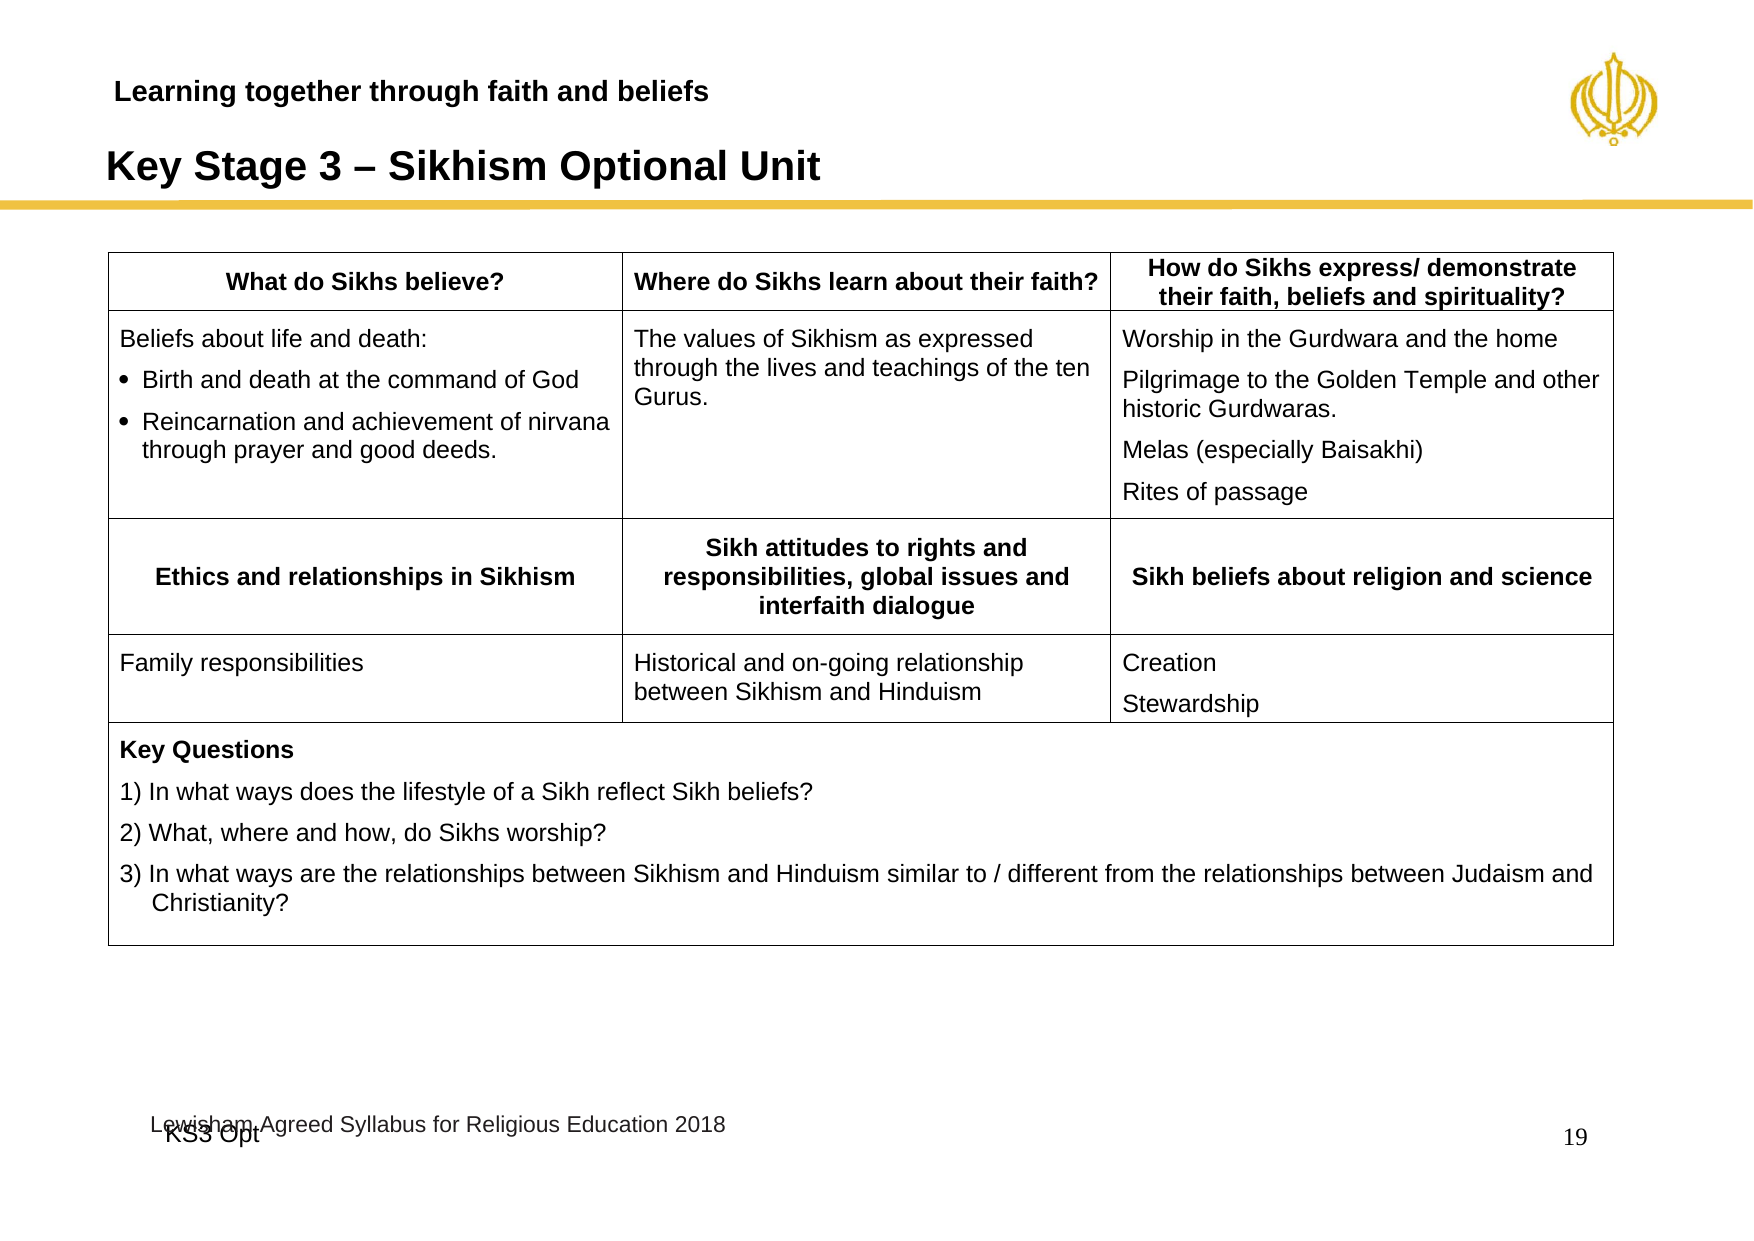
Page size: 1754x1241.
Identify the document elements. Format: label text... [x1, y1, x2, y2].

table_cell Worship in the Gurdwara and the home Pilgrimage to the Golden Temple and other historic Gurdwaras. Melas (especially Baisakhi) Rites of passage [1111, 311, 1613, 517]
table_cell Beliefs about life and death: Birth and death at the command of God Reincarnation and achievement of nirvana through prayer and good deeds. [109, 311, 622, 517]
table_cell Sikh beliefs about religion and science [1111, 519, 1613, 634]
table_header Where do Sikhs learn about their faith? [623, 253, 1110, 310]
table_cell Creation Stewardship [1111, 635, 1613, 722]
table_header How do Sikhs express/ demonstrate their faith, beliefs and spirituality? [1111, 253, 1613, 310]
table_cell Historical and on-going relationship between Sikhism and Hinduism [623, 635, 1110, 722]
table_header What do Sikhs believe? [109, 253, 622, 310]
table_cell Ethics and relationships in Sikhism [109, 519, 622, 634]
table_cell Sikh attitudes to rights and responsibilities, global issues and interfaith dialogue [623, 519, 1110, 634]
table_cell The values of Sikhism as expressed through the lives and teachings of the ten Gurus. [623, 311, 1110, 517]
table_cell Key Questions 1) In what ways does the lifestyle of a Sikh reflect Sikh beliefs? 2) What, where and how, do Sikhs worship? 3) In what ways are the relationships between Sikhism and Hinduism similar to / different from the relationships between Judaism and Christianity? [109, 723, 1613, 945]
table_cell Family responsibilities [109, 635, 622, 722]
picture [1560, 33, 1667, 146]
